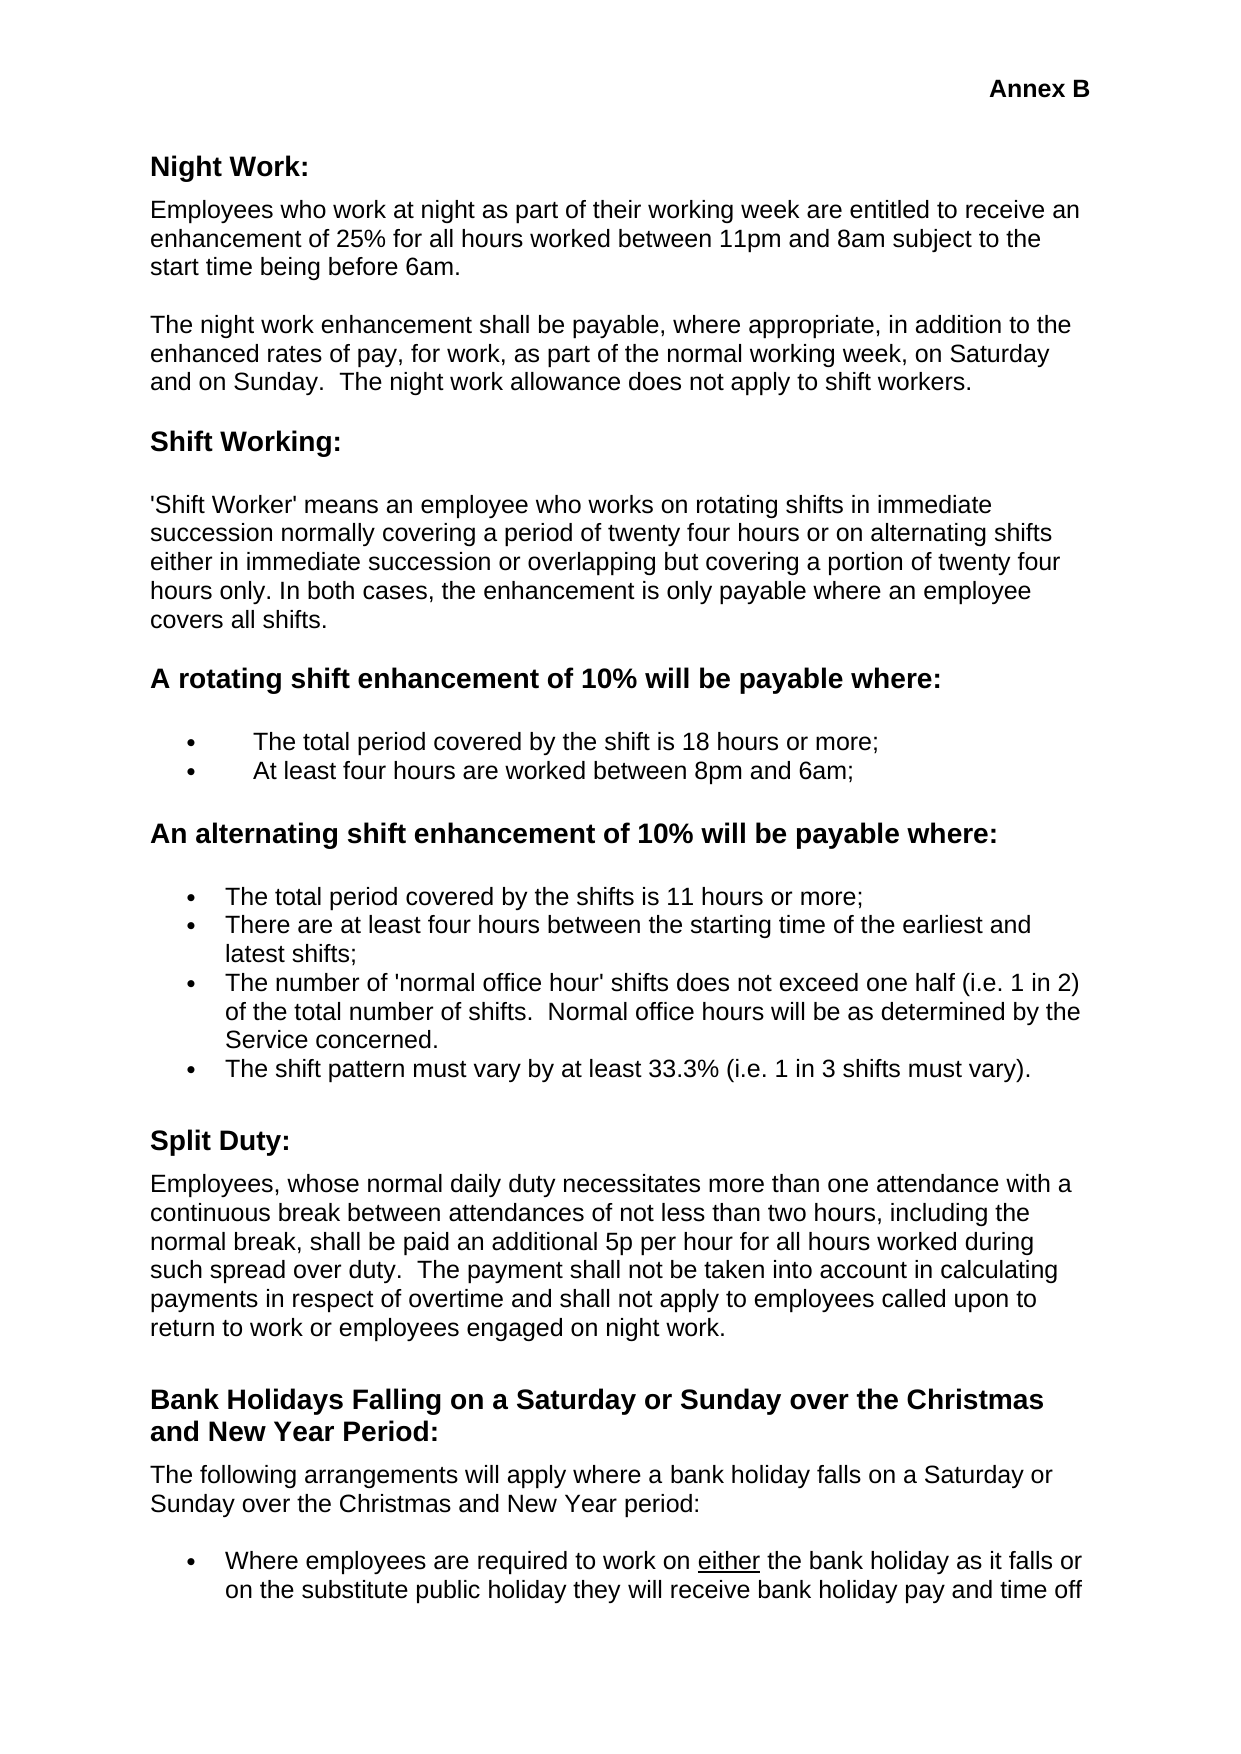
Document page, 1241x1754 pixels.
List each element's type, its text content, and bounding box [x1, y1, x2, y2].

text Night Work: [150, 150, 1090, 182]
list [187, 1546, 1090, 1604]
text Shift Working: [150, 425, 1090, 457]
list The shift pattern must vary by at least 33.3% (i.e. 1 in 3 shifts must vary). [187, 1054, 1090, 1083]
text The night work enhancement shall be payable, where appropriate, in addition to the enhanced rates of pay, for work, as part of the normal working week, on Saturday and on Sunday. The night work allowance does not apply to shift workers. [150, 310, 1090, 396]
list There are at least four hours between the starting time of the earliest and latest shifts; [187, 910, 1090, 968]
text Split Duty: [150, 1124, 1090, 1157]
text The following arrangements will apply where a bank holiday falls on a Saturday or Sunday over the Christmas and New Year period: [150, 1460, 1090, 1518]
text An alternating shift enhancement of 10% will be payable where: [150, 817, 1090, 849]
text 'Shift Worker' means an employee who works on rotating shifts in immediate succession normally covering a period of twenty four hours or on alternating shifts either in immediate succession or overlapping but covering a portion of twenty four hours only. In both cases, the enhancement is only payable where an employee covers all shifts. [150, 490, 1090, 633]
list The number of 'normal office hour' shifts does not exceed one half (i.e. 1 in 2) of the total number of shifts. Normal office hours will be as determined by the Service concerned. [187, 968, 1090, 1054]
list At least four hours are worked between 8pm and 6am; [187, 756, 1090, 784]
list The total period covered by the shift is 18 hours or more; [187, 727, 1090, 756]
text Employees, whose normal daily duty necessitates more than one attendance with a continuous break between attendances of not less than two hours, including the normal break, shall be paid an additional 5p per hour for all hours worked during such spread over duty. The payment shall not be taken into account in calculating payments in respect of overtime and shall not apply to employees called upon to return to work or employees engaged on night work. [150, 1169, 1090, 1342]
list The total period covered by the shifts is 11 hours or more; [187, 882, 1090, 910]
text A rotating shift enhancement of 10% will be payable where: [150, 662, 1090, 694]
text Employees who work at night as part of their working week are entitled to receive an enhancement of 25% for all hours worked between 11pm and 8am subject to the start time being before 6am. [150, 195, 1090, 281]
text Bank Holidays Falling on a Saturday or Sunday over the Christmas and New Year Period: [150, 1383, 1090, 1448]
